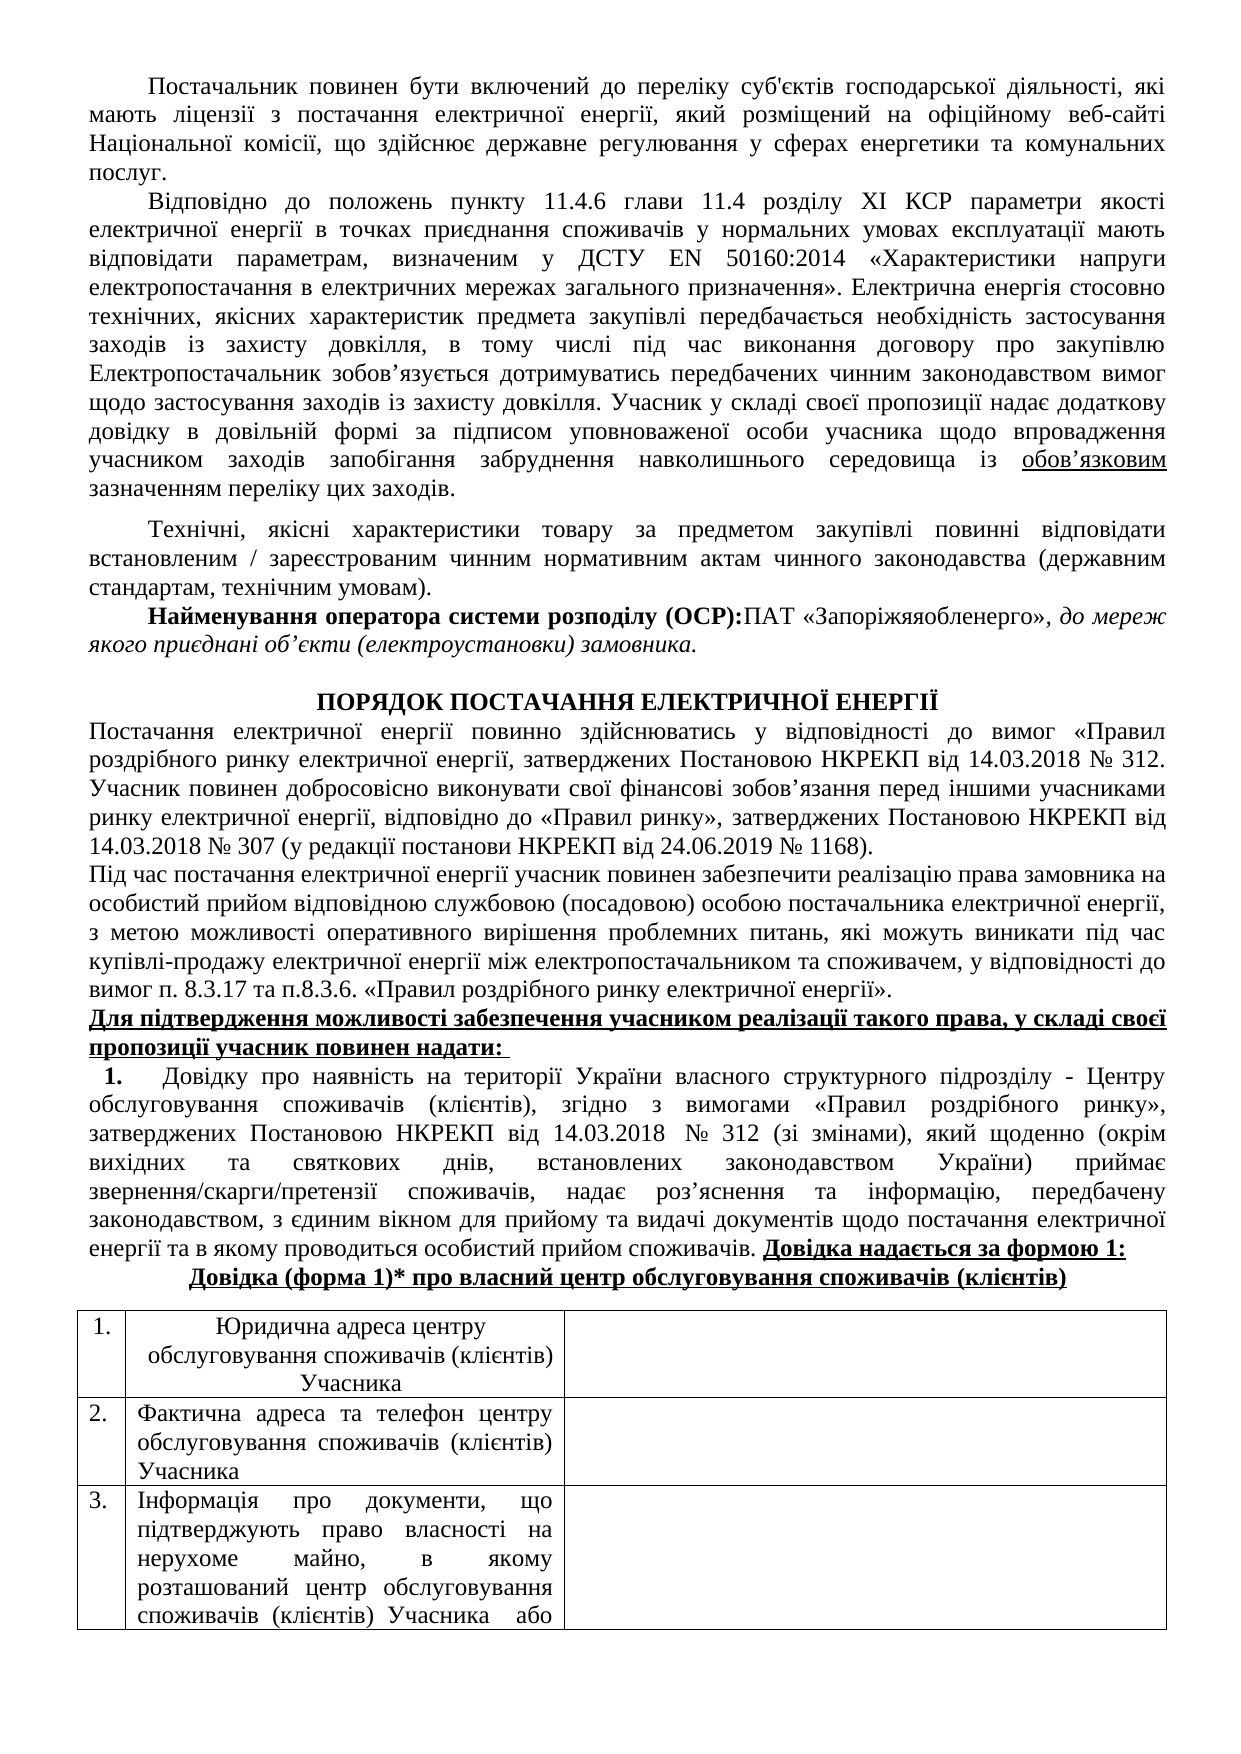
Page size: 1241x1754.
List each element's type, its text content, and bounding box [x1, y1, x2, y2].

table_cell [126, 1486, 564, 1629]
table_cell [565, 1398, 1166, 1484]
text Відповідно до положень пункту 11.4.6 глави 11.4 розділу XI КСР параметри якості електричної енергії в точках приєднання споживачів у нормальних умовах експлуатації мають відповідати параметрам, визначеним у ДСТУ EN 50160:2014 «Характеристики напруги електропостачання в електричних мережах загального призначення». Електрична енергія стосовно технічних, якісних характеристик предмета закупівлі передбачається необхідність застосування заходів із захисту довкілля, в тому числі під час виконання договору про закупівлю Електропостачальник зобов’язується дотримуватись передбачених чинним законодавством вимог щодо застосування заходів із захисту довкілля. Учасник у складі своєї пропозиції надає додаткову довідку в довільній формі за підписом уповноваженої особи учасника щодо впровадження учасником заходів запобігання забруднення навколишнього середовища із обов’язковим зазначенням переліку цих заходів. [89, 186, 1167, 502]
text Технічні, якісні характеристики товару за предметом закупівлі повинні відповідати встановленим / зареєстрованим чинним нормативним актам чинного законодавства (державним стандартам, технічним умовам). [89, 514, 1167, 601]
text Найменування оператора системи розподілу (ОСР):ПАТ «Запоріжяяобленерго», до мереж якого приєднані об’єкти (електроустановки) замовника. [89, 601, 1167, 658]
text Для підтвердження можливості забезпечення учасником реалізації такого права, у складі своєї пропозиції учасник повинен надати: [89, 1003, 1167, 1028]
text Постачальник повинен бути включений до переліку суб'єктів господарської діяльності, які мають ліцензії з постачання електричної енергії, який розміщений на офіційному веб-сайті Національної комісії, що здійснює державне регулювання у сферах енергетики та комунальних послуг. [89, 71, 1167, 186]
table_cell 3. [78, 1486, 125, 1629]
text ПОРЯДОК ПОСТАЧАННЯ ЕЛЕКТРИЧНОЇ ЕНЕРГІЇ [89, 687, 1167, 716]
table_header Юридична адреса центру обслуговування споживачів (клієнтів) Учасника [126, 1311, 564, 1397]
text Під час постачання електричної енергії учасник повинен забезпечити реалізацію права замовника на особистий прийом відповідною службовою (посадовою) особою постачальника електричної енергії, з метою можливості оперативного вирішення проблемних питань, які можуть виникати під час купівлі-продажу електричної енергії між електропостачальником та споживачем, у відповідності до вимог п. 8.3.17 та п.8.3.6. «Правил роздрібного ринку електричної енергії». [89, 859, 1167, 1003]
text Довідка (форма 1)* про власний центр обслуговування споживачів (клієнтів) [89, 1262, 1167, 1291]
table_cell [565, 1486, 1166, 1629]
table_header 1. [78, 1311, 125, 1397]
text Постачання електричної енергії повинно здійснюватись у відповідності до вимог «Правил роздрібного ринку електричної енергії, затверджених Постановою НКРЕКП від 14.03.2018 № 312. Учасник повинен добросовісно виконувати свої фінансові зобов’язання перед іншими учасниками ринку електричної енергії, відповідно до «Правил ринку», затверджених Постановою НКРЕКП від 14.03.2018 № 307 (у редакції постанови НКРЕКП від 24.06.2019 № 1168). [89, 716, 1167, 859]
table_cell 2. [78, 1398, 125, 1484]
list Довідку про наявність на території України власного структурного підрозділу - Центру обслуговування споживачів (клієнтів), згідно з вимогами «Правил роздрібного ринку», затверджених Постановою НКРЕКП від 14.03.2018 № 312 (зі змінами), який щоденно (окрім вихідних та святкових днів, встановлених законодавством України) приймає звернення/скарги/претензії споживачів, надає роз’яснення та інформацію, передбачену законодавством, з єдиним вікном для прийому та видачі документів щодо постачання електричної енергії та в якому проводиться особистий прийом споживачів. Довідка надається за формою 1: [89, 1061, 1167, 1262]
table_header [565, 1311, 1166, 1397]
table_cell Фактична адреса та телефон центру обслуговування споживачів (клієнтів) Учасника [126, 1398, 564, 1484]
text Для підтвердження можливості забезпечення учасником реалізації такого права, у складі своєї пропозиції учасник повинен надати: [89, 1030, 1167, 1061]
